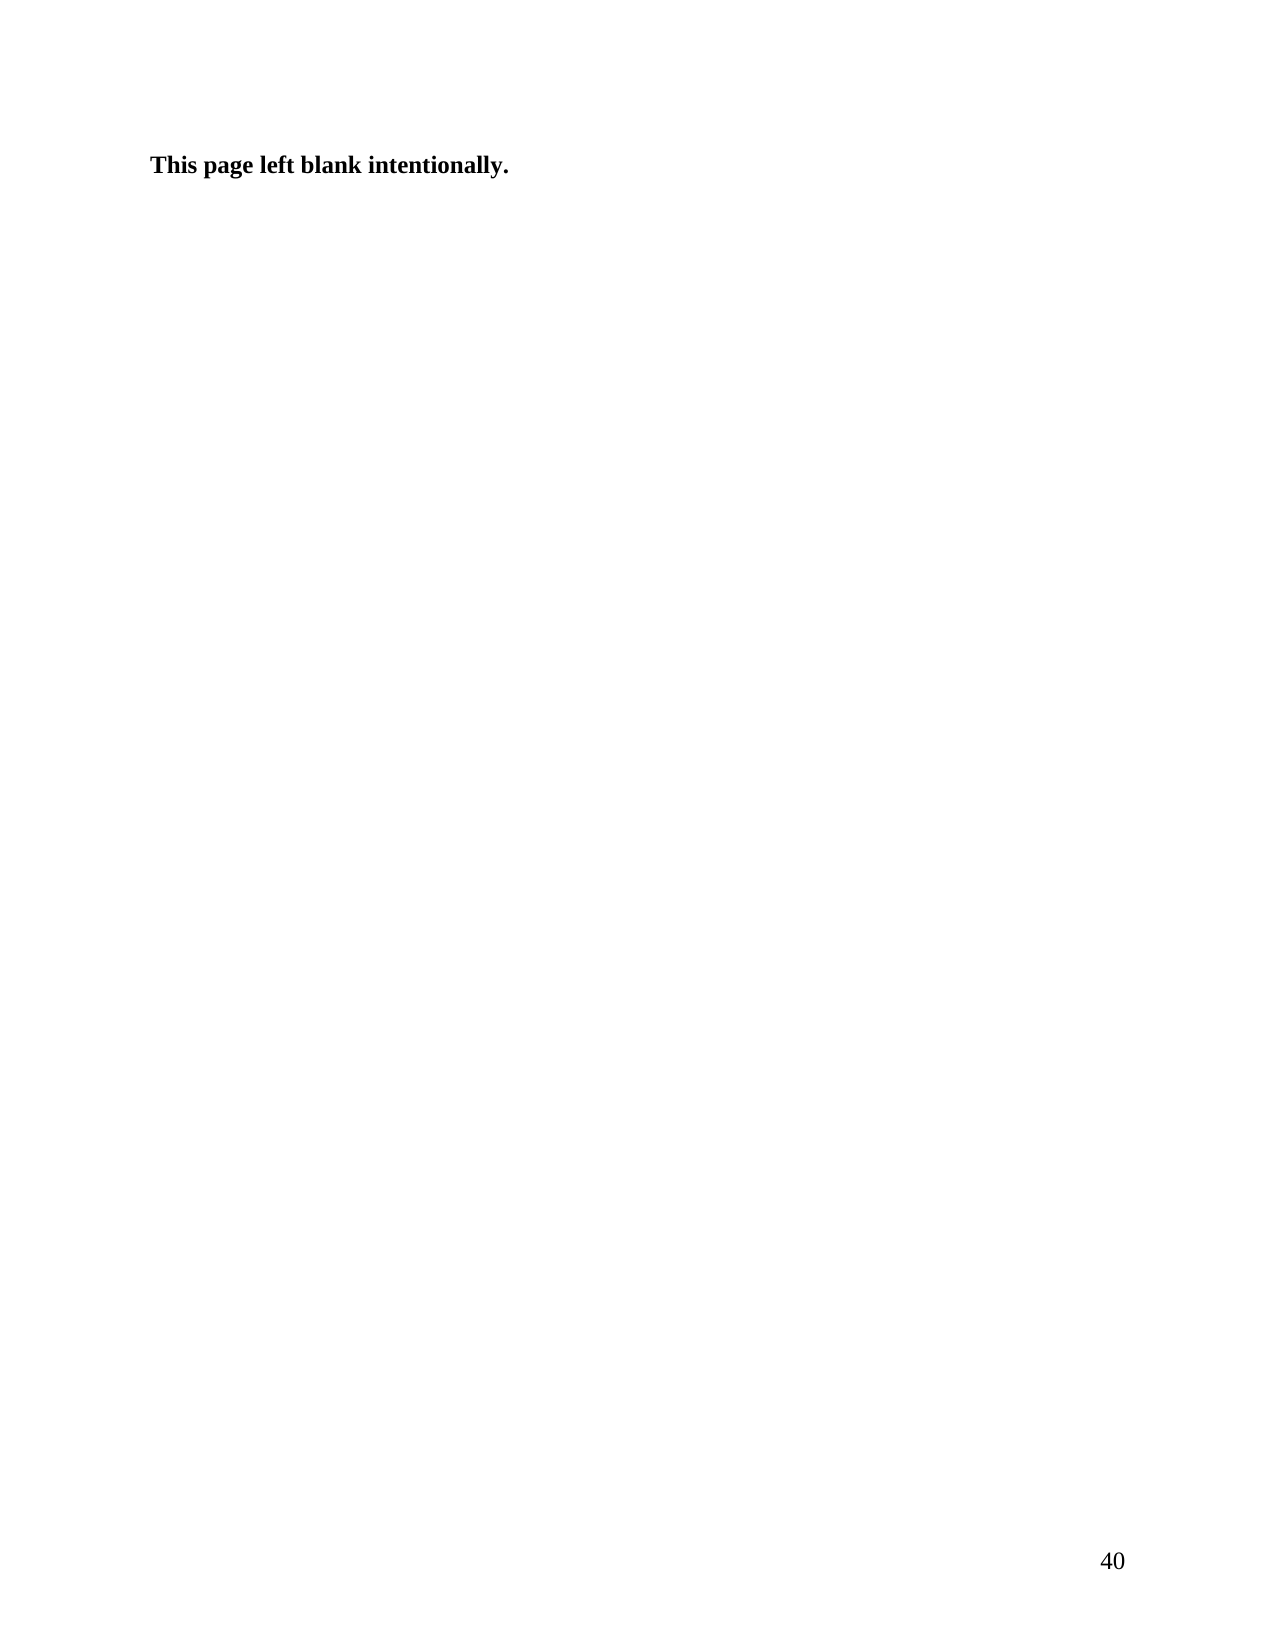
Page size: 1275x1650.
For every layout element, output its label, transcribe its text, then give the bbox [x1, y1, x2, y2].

text This page left blank intentionally. [150, 150, 1125, 179]
